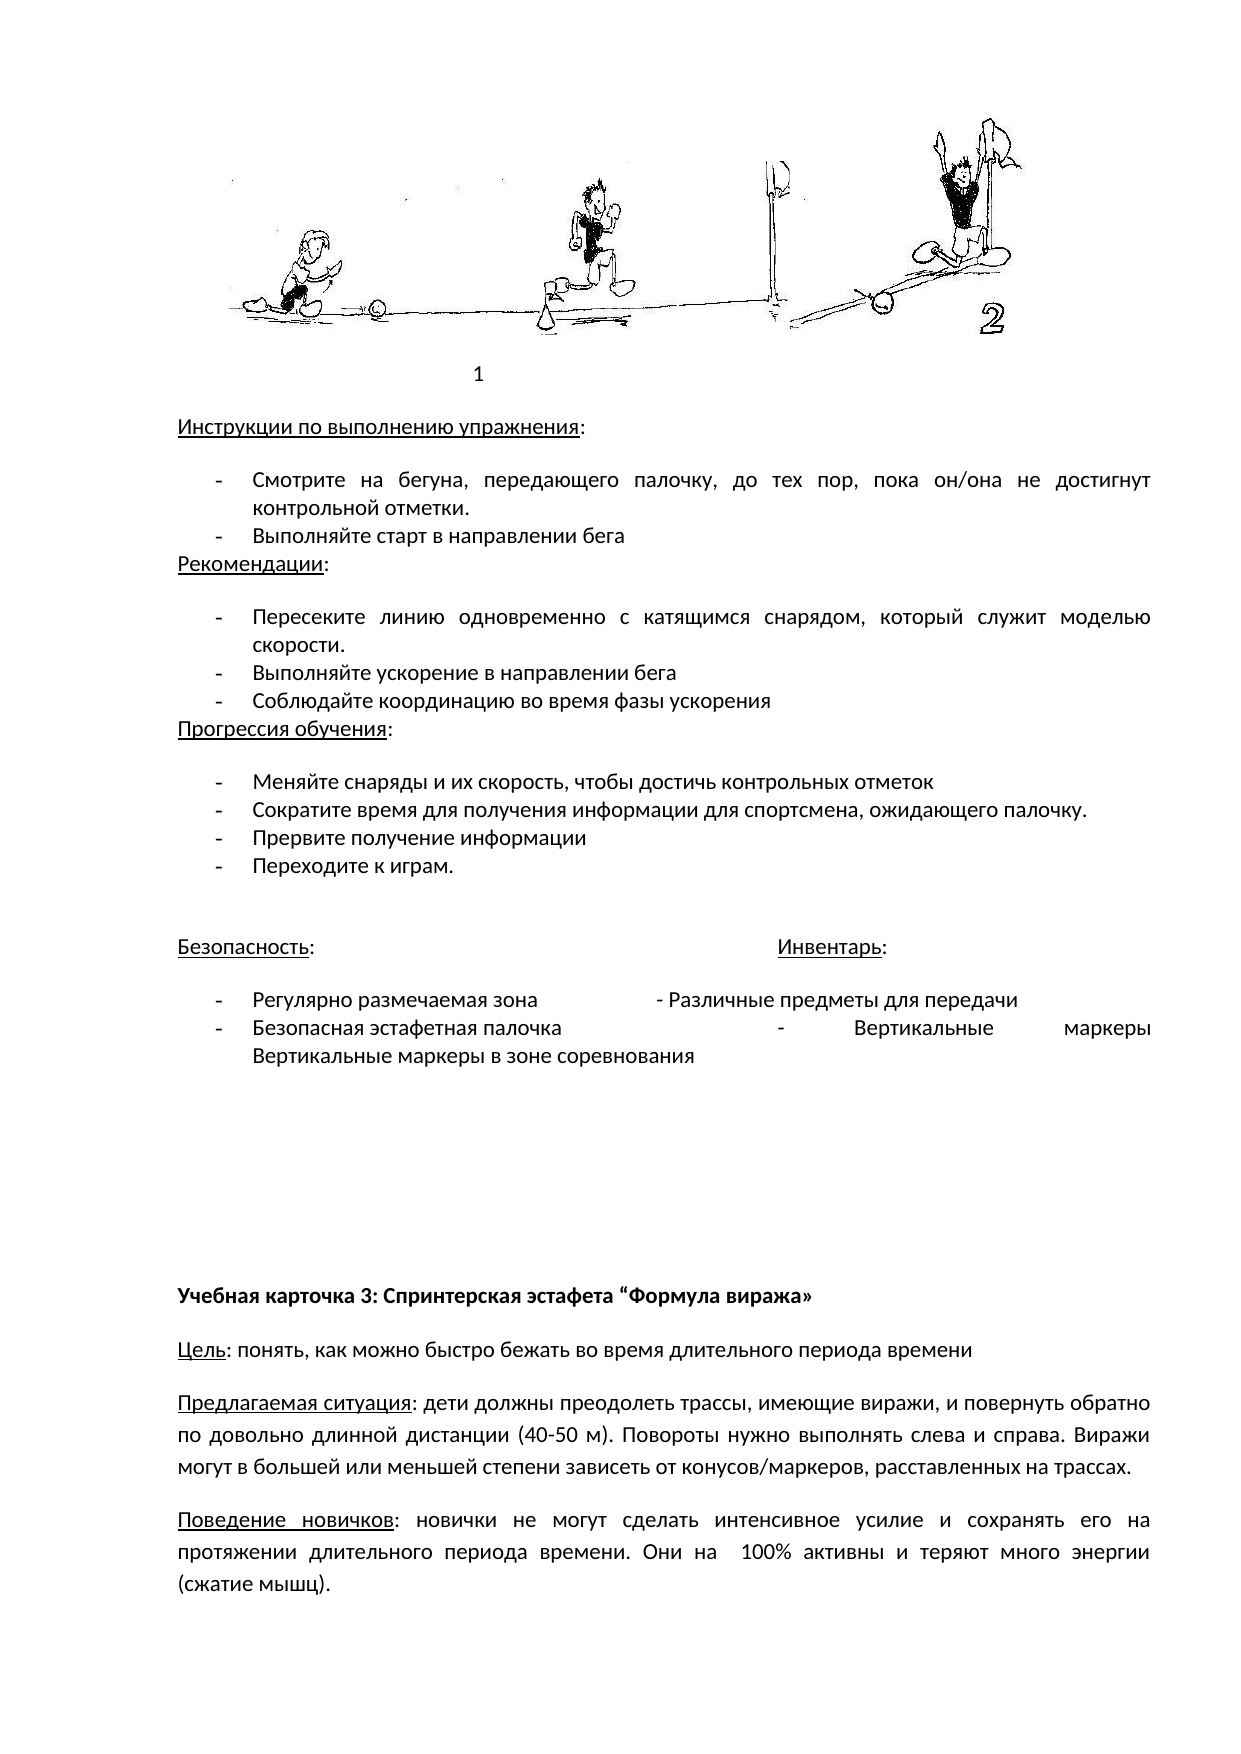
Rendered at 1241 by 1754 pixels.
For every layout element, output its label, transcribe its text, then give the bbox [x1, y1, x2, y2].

text Прогрессия обучения: [177, 714, 1152, 742]
text Предлагаемая ситуация: дети должны преодолеть трассы, имеющие виражи, и повернуть обратно по довольно длинной дистанции (40-). Повороты нужно выполнять слева и справа. Виражи могут в большей или меньшей степени зависеть от конусов/маркеров, расставленных на трассах. [177, 1388, 1152, 1480]
list Прервите получение информации [215, 823, 1152, 851]
picture [228, 118, 1035, 335]
list Переходите к играм. [215, 851, 1152, 879]
list Регулярно размечаемая зона - Различные предметы для передачи [215, 986, 1152, 1013]
list Пересеките линию одновременно с катящимся снарядом, который служит моделью скорости. [215, 602, 1152, 658]
list Выполняйте старт в направлении бега [215, 521, 1152, 549]
list Соблюдайте координацию во время фазы ускорения [215, 686, 1152, 714]
text Инструкции по выполнению упражнения: [177, 412, 1152, 440]
list Смотрите на бегуна, передающего палочку, до тех пор, пока он/она не достигнут контрольной отметки. [215, 465, 1152, 521]
list Безопасная эстафетная палочка - Вертикальные маркеры Вертикальные маркеры в зоне соревнования [215, 1013, 1152, 1069]
text Рекомендации: [177, 549, 1152, 577]
list Выполняйте ускорение в направлении бега [215, 658, 1152, 686]
text 1 [177, 359, 1152, 387]
list Меняйте снаряды и их скорость, чтобы достичь контрольных отметок [215, 767, 1152, 795]
text Безопасность: Инвентарь: [177, 932, 1152, 961]
text Цель: понять, как можно быстро бежать во время длительного периода времени [177, 1335, 1152, 1363]
text Поведение новичков: новички не могут сделать интенсивное усилие и сохранять его на протяжении длительного периода времени. Они на 100% активны и теряют много энергии (сжатие мышц). [177, 1505, 1152, 1597]
text Учебная карточка 3: Спринтерская эстафета “Формула виража» [177, 1282, 1152, 1310]
list Сократите время для получения информации для спортсмена, ожидающего палочку. [215, 795, 1152, 823]
